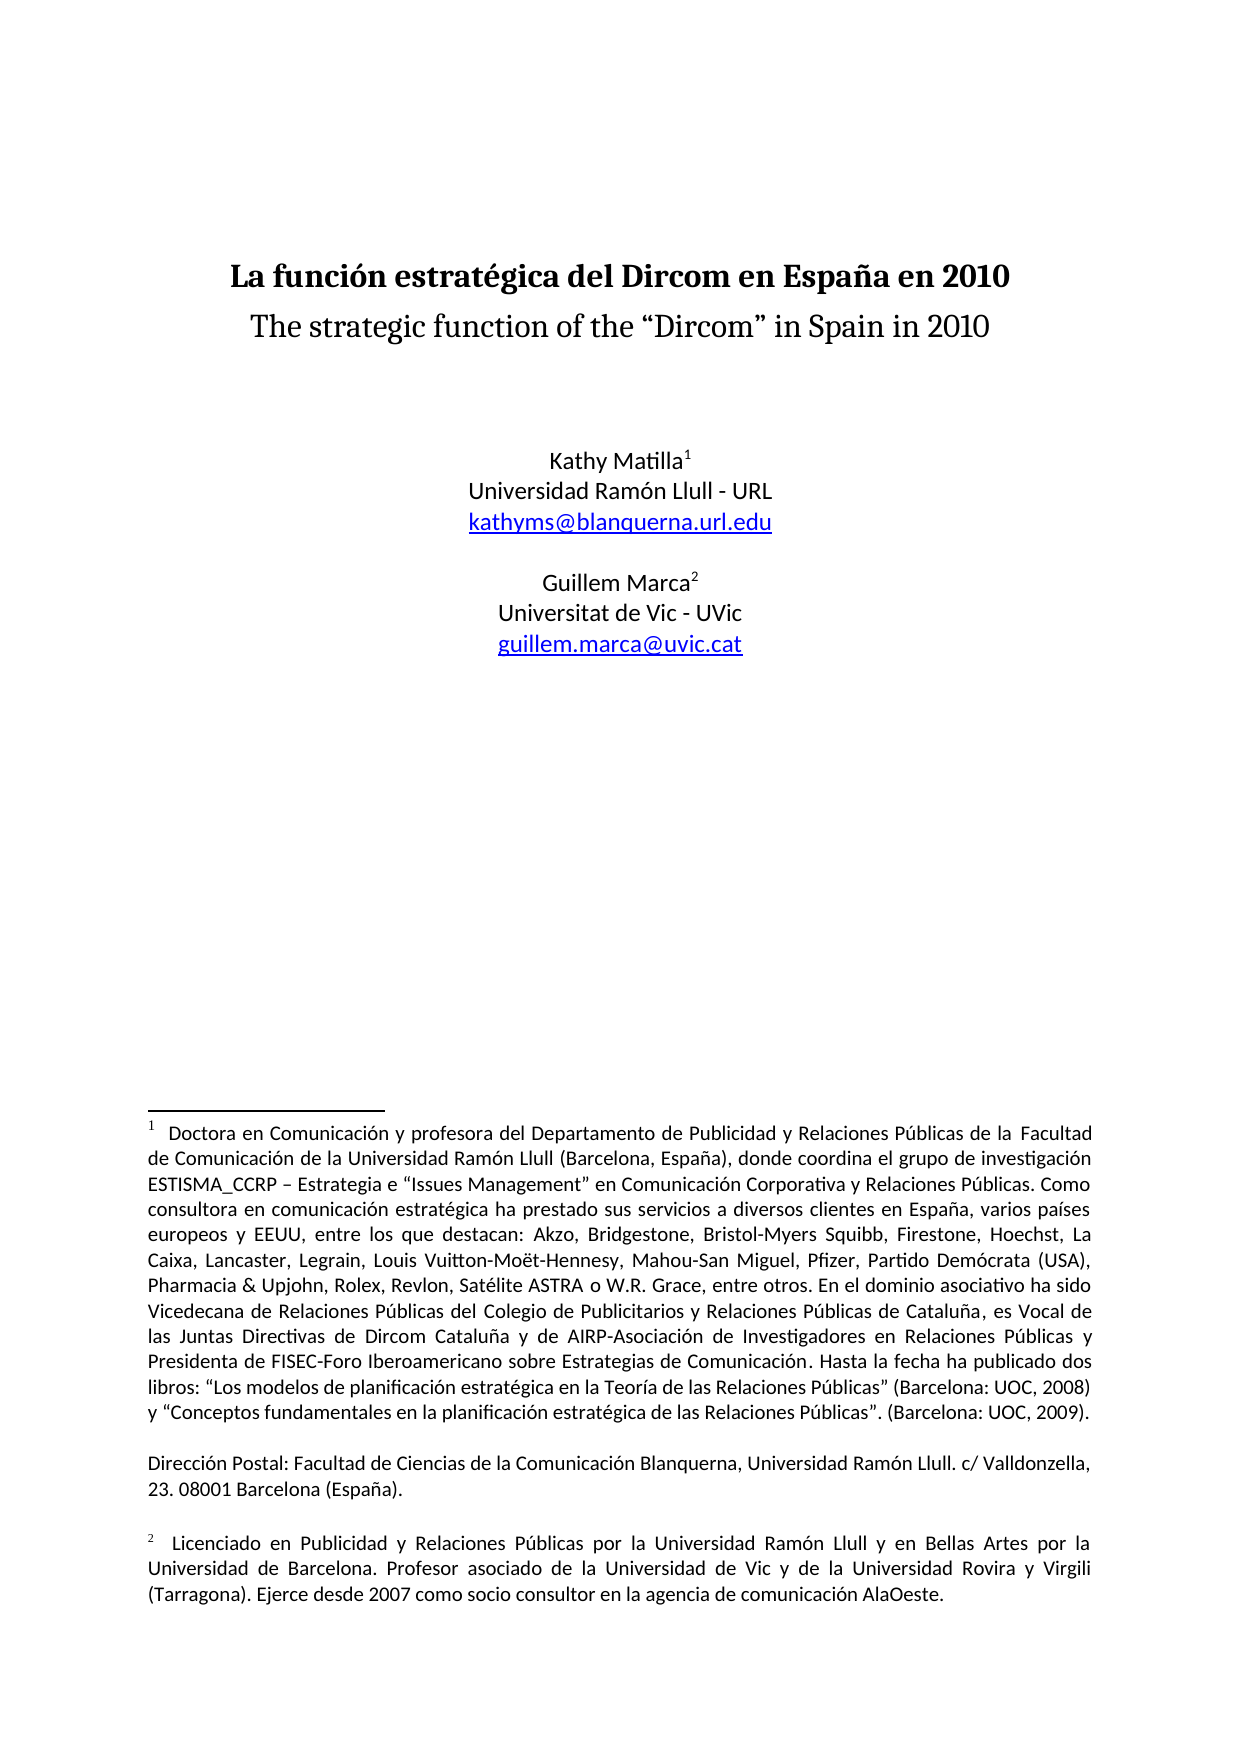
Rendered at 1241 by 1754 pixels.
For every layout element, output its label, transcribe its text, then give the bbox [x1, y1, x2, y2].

text Kathy Matilla [148, 445, 1092, 475]
text kathyms@blanquerna.url.edu [148, 506, 1092, 536]
text guillem.marca@uvic.cat [148, 628, 1092, 658]
text Universitat de Vic - UVic [148, 597, 1092, 628]
text Universidad Ramón Llull - URL [148, 475, 1092, 506]
text The strategic function of the “Dircom” in Spain in 2010 [148, 308, 1092, 346]
text Guillem Marca [148, 567, 1092, 597]
text La función estratégica del Dircom en España en 2010 [148, 257, 1092, 295]
